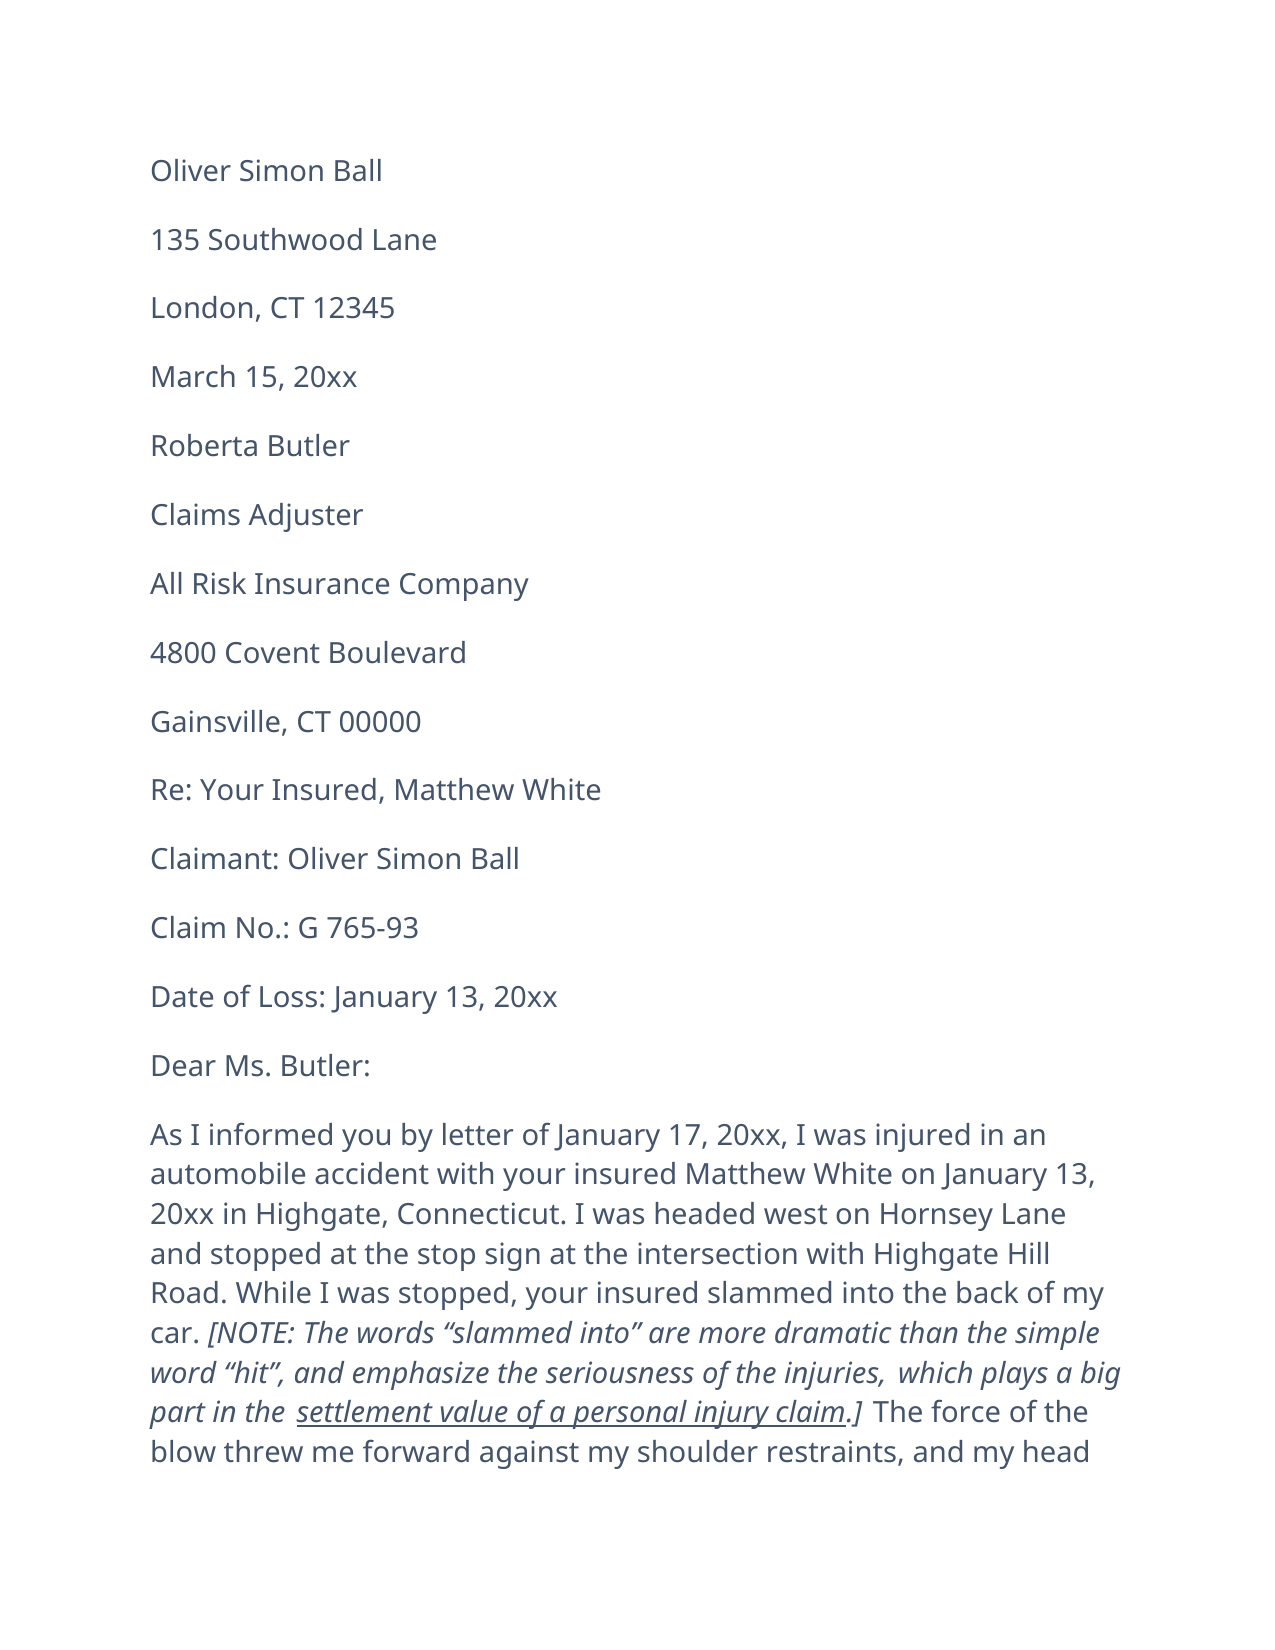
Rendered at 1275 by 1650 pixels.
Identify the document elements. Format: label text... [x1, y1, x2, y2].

text Date of Loss: January 13, 20xx [150, 976, 1125, 1016]
text London, CT 12345 [150, 288, 1125, 327]
text Claim No.: G 765-93 [150, 907, 1125, 947]
text All Risk Insurance Company [150, 563, 1125, 603]
text Claims Adjuster [150, 494, 1125, 534]
text Dear Ms. Butler: [150, 1045, 1125, 1085]
text Re: Your Insured, Matthew White [150, 770, 1125, 809]
text 4800 Covent Boulevard [150, 632, 1125, 672]
text 135 Southwood Lane [150, 219, 1125, 258]
text March 15, 20xx [150, 357, 1125, 396]
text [150, 1114, 1125, 1471]
text Claimant: Oliver Simon Ball [150, 838, 1125, 878]
text Gainsville, CT 00000 [150, 701, 1125, 741]
text Roberta Butler [150, 425, 1125, 465]
text Oliver Simon Ball [150, 150, 1125, 190]
